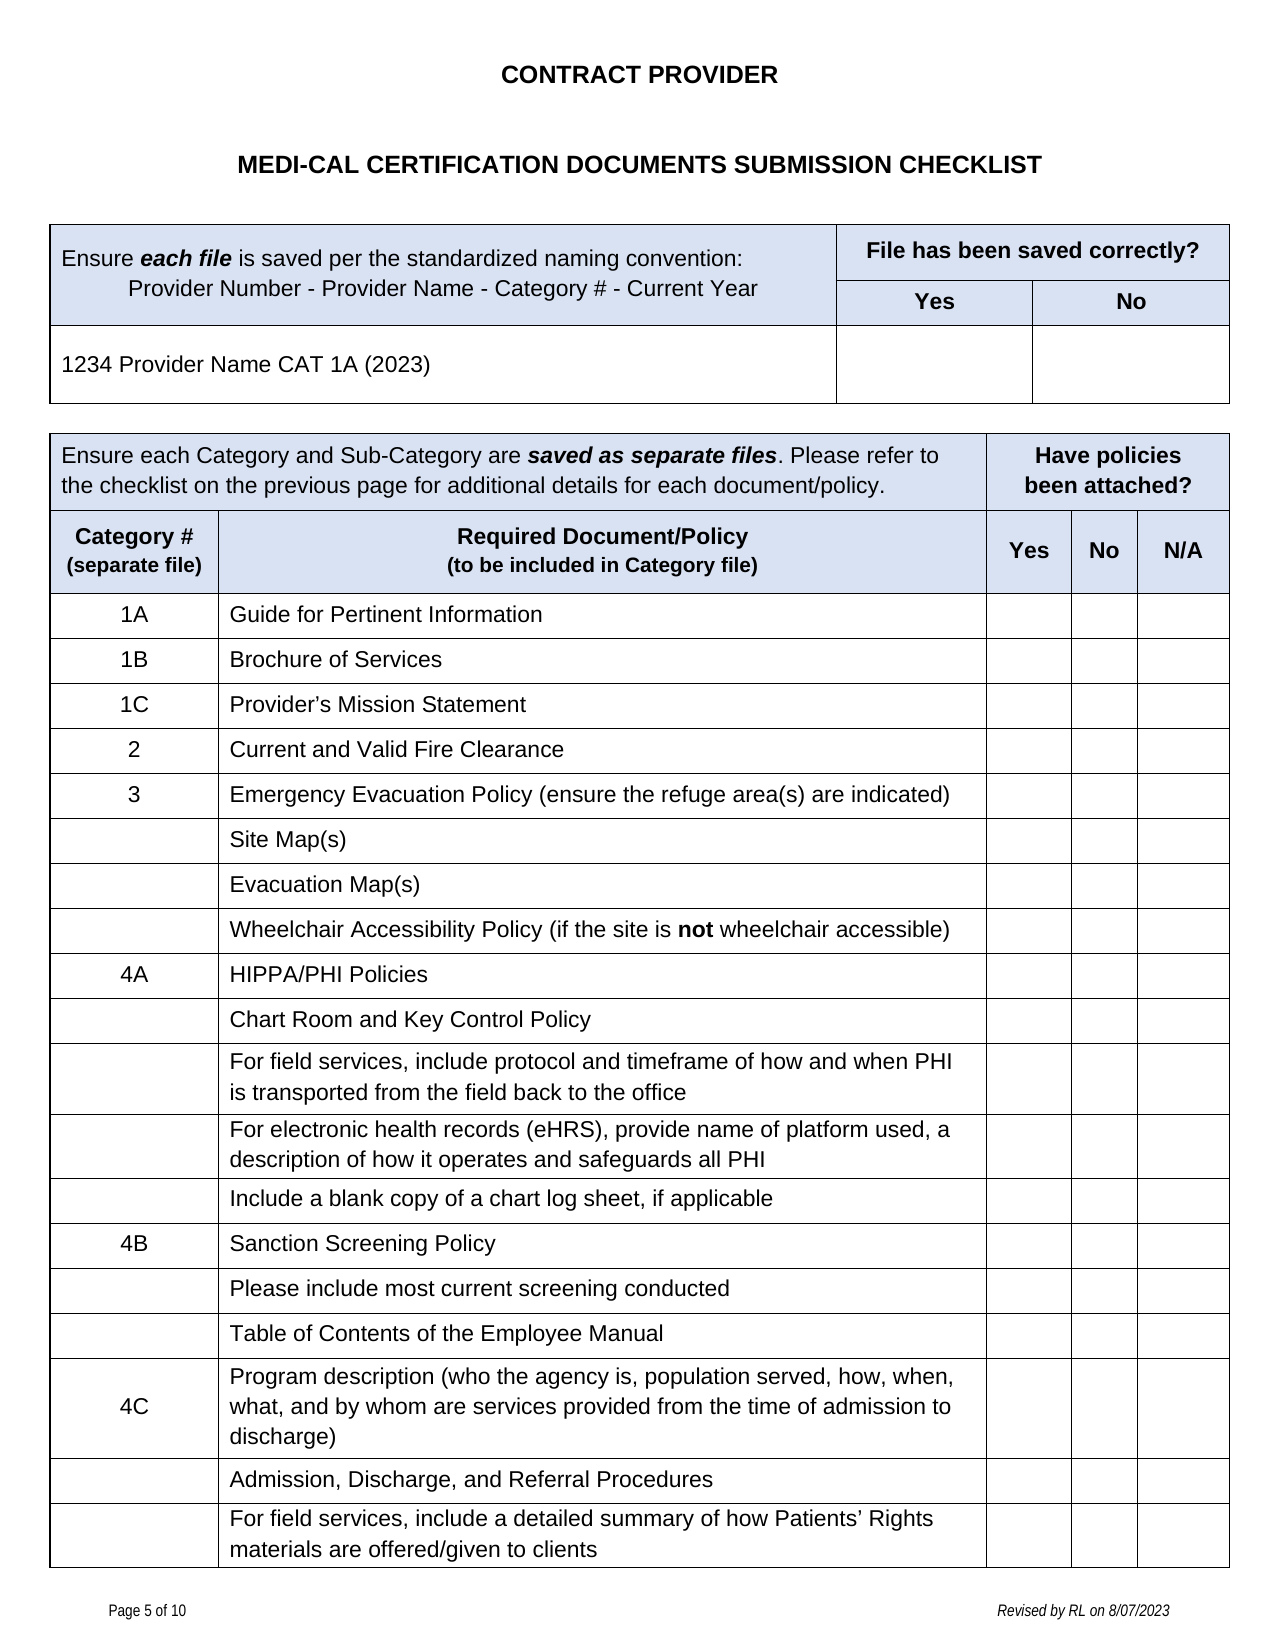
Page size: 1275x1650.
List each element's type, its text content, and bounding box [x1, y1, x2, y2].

table_cell [1138, 819, 1229, 863]
table_cell 1A [51, 594, 218, 638]
table_cell [1138, 684, 1229, 728]
table_cell [987, 1459, 1071, 1503]
table_cell [1138, 729, 1229, 773]
table_cell [1072, 1179, 1137, 1223]
table_cell [1072, 1314, 1137, 1358]
table_cell 1B [51, 639, 218, 683]
table_cell [1072, 639, 1137, 683]
table_cell Current and Valid Fire Clearance [219, 729, 986, 773]
table_cell [1138, 1314, 1229, 1358]
table_cell [987, 1179, 1071, 1223]
table_cell [1072, 684, 1137, 728]
table_cell Evacuation Map(s) [219, 864, 986, 908]
table_cell [1138, 594, 1229, 638]
table_header Ensure each file is saved per the standardized naming convention: Provider Number - Provider Name - Category # - Current Year [51, 225, 836, 325]
table_cell Category # (separate file) [51, 511, 218, 593]
table_cell [987, 1224, 1071, 1268]
table_cell 4A [51, 954, 218, 998]
table_cell [1072, 729, 1137, 773]
table_cell [987, 909, 1071, 953]
table_cell [987, 1504, 1071, 1567]
table_cell [987, 684, 1071, 728]
table_cell [1072, 999, 1137, 1043]
table_cell [51, 1314, 218, 1358]
table_cell [51, 864, 218, 908]
table_cell [1138, 1269, 1229, 1313]
table_cell 4C [51, 1359, 218, 1458]
table_cell 1234 Provider Name CAT 1A (2023) [51, 326, 836, 403]
table_cell Brochure of Services [219, 639, 986, 683]
table_cell [987, 819, 1071, 863]
table_cell Yes [987, 511, 1071, 593]
table_cell [1138, 864, 1229, 908]
table_cell [1072, 1115, 1137, 1178]
table_cell Emergency Evacuation Policy (ensure the refuge area(s) are indicated) [219, 774, 986, 818]
table_cell [1138, 1224, 1229, 1268]
table_cell 3 [51, 774, 218, 818]
table_cell [987, 1115, 1071, 1178]
table_cell [1072, 1459, 1137, 1503]
table_cell [51, 1459, 218, 1503]
table_cell [1072, 1044, 1137, 1113]
table_cell Provider’s Mission Statement [219, 684, 986, 728]
table_cell [1138, 639, 1229, 683]
table_cell [1072, 1359, 1137, 1458]
table_cell 2 [51, 729, 218, 773]
table_cell [1072, 819, 1137, 863]
table_cell For electronic health records (eHRS), provide name of platform used, a description of how it operates and safeguards all PHI [219, 1115, 986, 1178]
table_cell [987, 999, 1071, 1043]
table_cell [1072, 1224, 1137, 1268]
table_cell [1072, 1269, 1137, 1313]
table_cell For field services, include a detailed summary of how Patients’ Rights materials are offered/given to clients [219, 1504, 986, 1567]
table_cell [987, 1269, 1071, 1313]
table_cell [1072, 954, 1137, 998]
text MEDI-CAL CERTIFICATION DOCUMENTS SUBMISSION CHECKLIST [49, 151, 1230, 179]
table_cell 4B [51, 1224, 218, 1268]
table_cell No [1072, 511, 1137, 593]
table_cell [987, 639, 1071, 683]
table_cell [1138, 774, 1229, 818]
table_cell No [1033, 281, 1229, 325]
table_cell [987, 594, 1071, 638]
table_header Have policies been attached? [987, 434, 1229, 510]
table_cell [1072, 594, 1137, 638]
table_cell Program description (who the agency is, population served, how, when, what, and by whom are services provided from the time of admission to discharge) [219, 1359, 986, 1458]
table_cell [987, 1044, 1071, 1113]
table_cell [1138, 1359, 1229, 1458]
table_cell Site Map(s) [219, 819, 986, 863]
table_cell [51, 1179, 218, 1223]
table_cell [987, 954, 1071, 998]
table_cell Wheelchair Accessibility Policy (if the site is not wheelchair accessible) [219, 909, 986, 953]
table_cell [1138, 1504, 1229, 1567]
table_cell 1C [51, 684, 218, 728]
table_cell N/A [1138, 511, 1229, 593]
table_cell [987, 774, 1071, 818]
table_header Ensure each Category and Sub-Category are saved as separate files. Please refer to the checklist on the previous page for additional details for each document/policy. [51, 434, 986, 510]
table_cell Sanction Screening Policy [219, 1224, 986, 1268]
table_cell Guide for Pertinent Information [219, 594, 986, 638]
table_cell HIPPA/PHI Policies [219, 954, 986, 998]
table_cell [1138, 1115, 1229, 1178]
table_cell [51, 1269, 218, 1313]
table_cell [987, 864, 1071, 908]
table_cell [1072, 864, 1137, 908]
table_cell [987, 729, 1071, 773]
table_cell [1033, 326, 1229, 403]
table_cell Required Document/Policy (to be included in Category file) [219, 511, 986, 593]
table_cell [51, 1115, 218, 1178]
table_cell For field services, include protocol and timeframe of how and when PHI is transported from the field back to the office [219, 1044, 986, 1113]
table_cell Include a blank copy of a chart log sheet, if applicable [219, 1179, 986, 1223]
table_cell [1138, 1459, 1229, 1503]
table_cell [1072, 909, 1137, 953]
table_cell Admission, Discharge, and Referral Procedures [219, 1459, 986, 1503]
table_cell [987, 1359, 1071, 1458]
table_cell [1138, 909, 1229, 953]
table_cell [51, 909, 218, 953]
table_cell [1138, 999, 1229, 1043]
table_cell [51, 819, 218, 863]
table_header File has been saved correctly? [837, 225, 1229, 280]
table_cell [1138, 954, 1229, 998]
table_cell [1072, 774, 1137, 818]
table_cell [51, 1504, 218, 1567]
table_cell Please include most current screening conducted [219, 1269, 986, 1313]
table_cell [1138, 1179, 1229, 1223]
table_cell [1072, 1504, 1137, 1567]
table_cell Table of Contents of the Employee Manual [219, 1314, 986, 1358]
table_cell [51, 999, 218, 1043]
table_cell Yes [837, 281, 1032, 325]
table_cell [1138, 1044, 1229, 1113]
table_cell [837, 326, 1032, 403]
table_cell Chart Room and Key Control Policy [219, 999, 986, 1043]
table_cell [51, 1044, 218, 1113]
table_cell [987, 1314, 1071, 1358]
